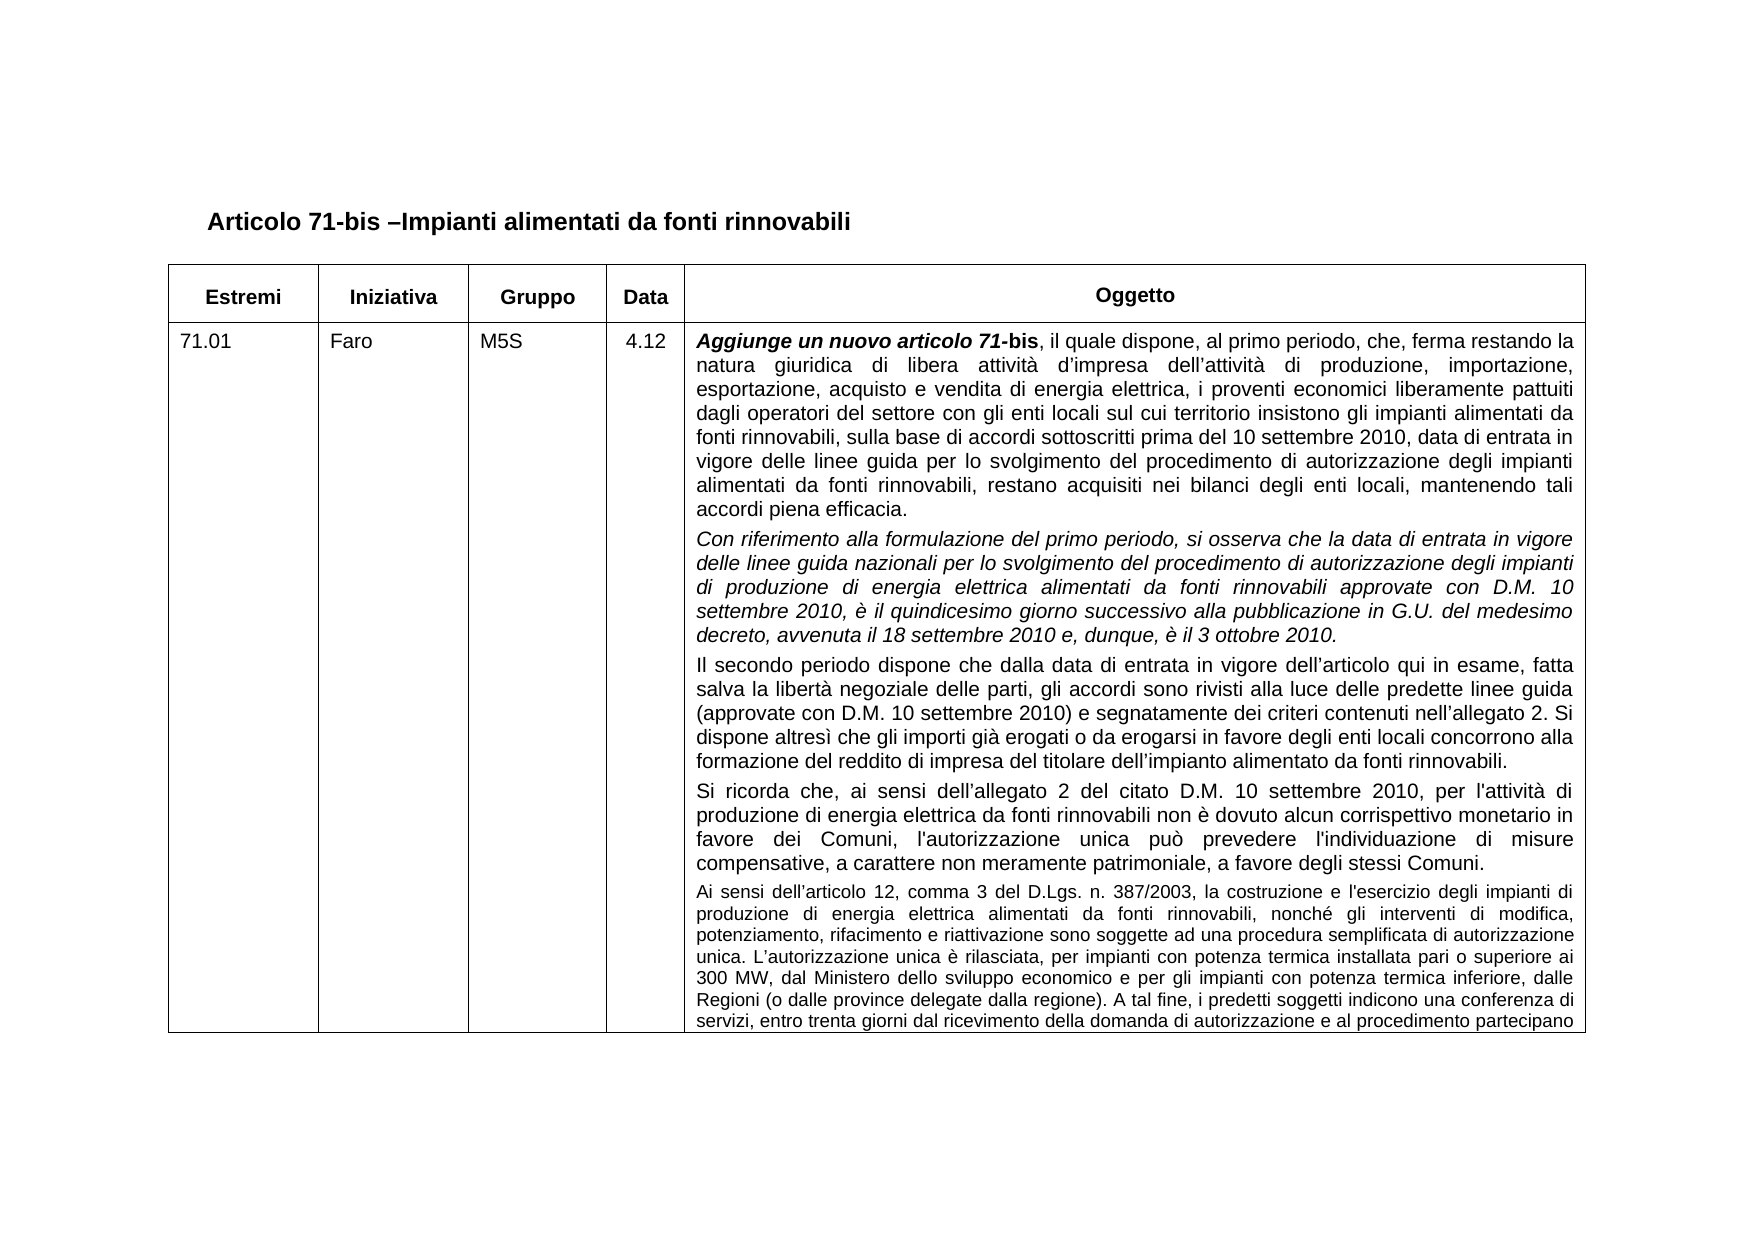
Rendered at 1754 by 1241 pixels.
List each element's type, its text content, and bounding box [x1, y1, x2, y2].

table_cell 4.12 [607, 323, 684, 1032]
table_cell M5S [469, 323, 606, 1032]
text Articolo 71-bis –Impianti alimentati da fonti rinnovabili [207, 207, 1547, 236]
table_header Gruppo [469, 265, 606, 322]
table_cell 71.01 [169, 323, 318, 1032]
table_header Data [607, 265, 684, 322]
table_header Oggetto [685, 265, 1585, 322]
table_cell Faro [319, 323, 468, 1032]
table_header Iniziativa [319, 265, 468, 322]
table_header Estremi [169, 265, 318, 322]
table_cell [685, 323, 1585, 1032]
